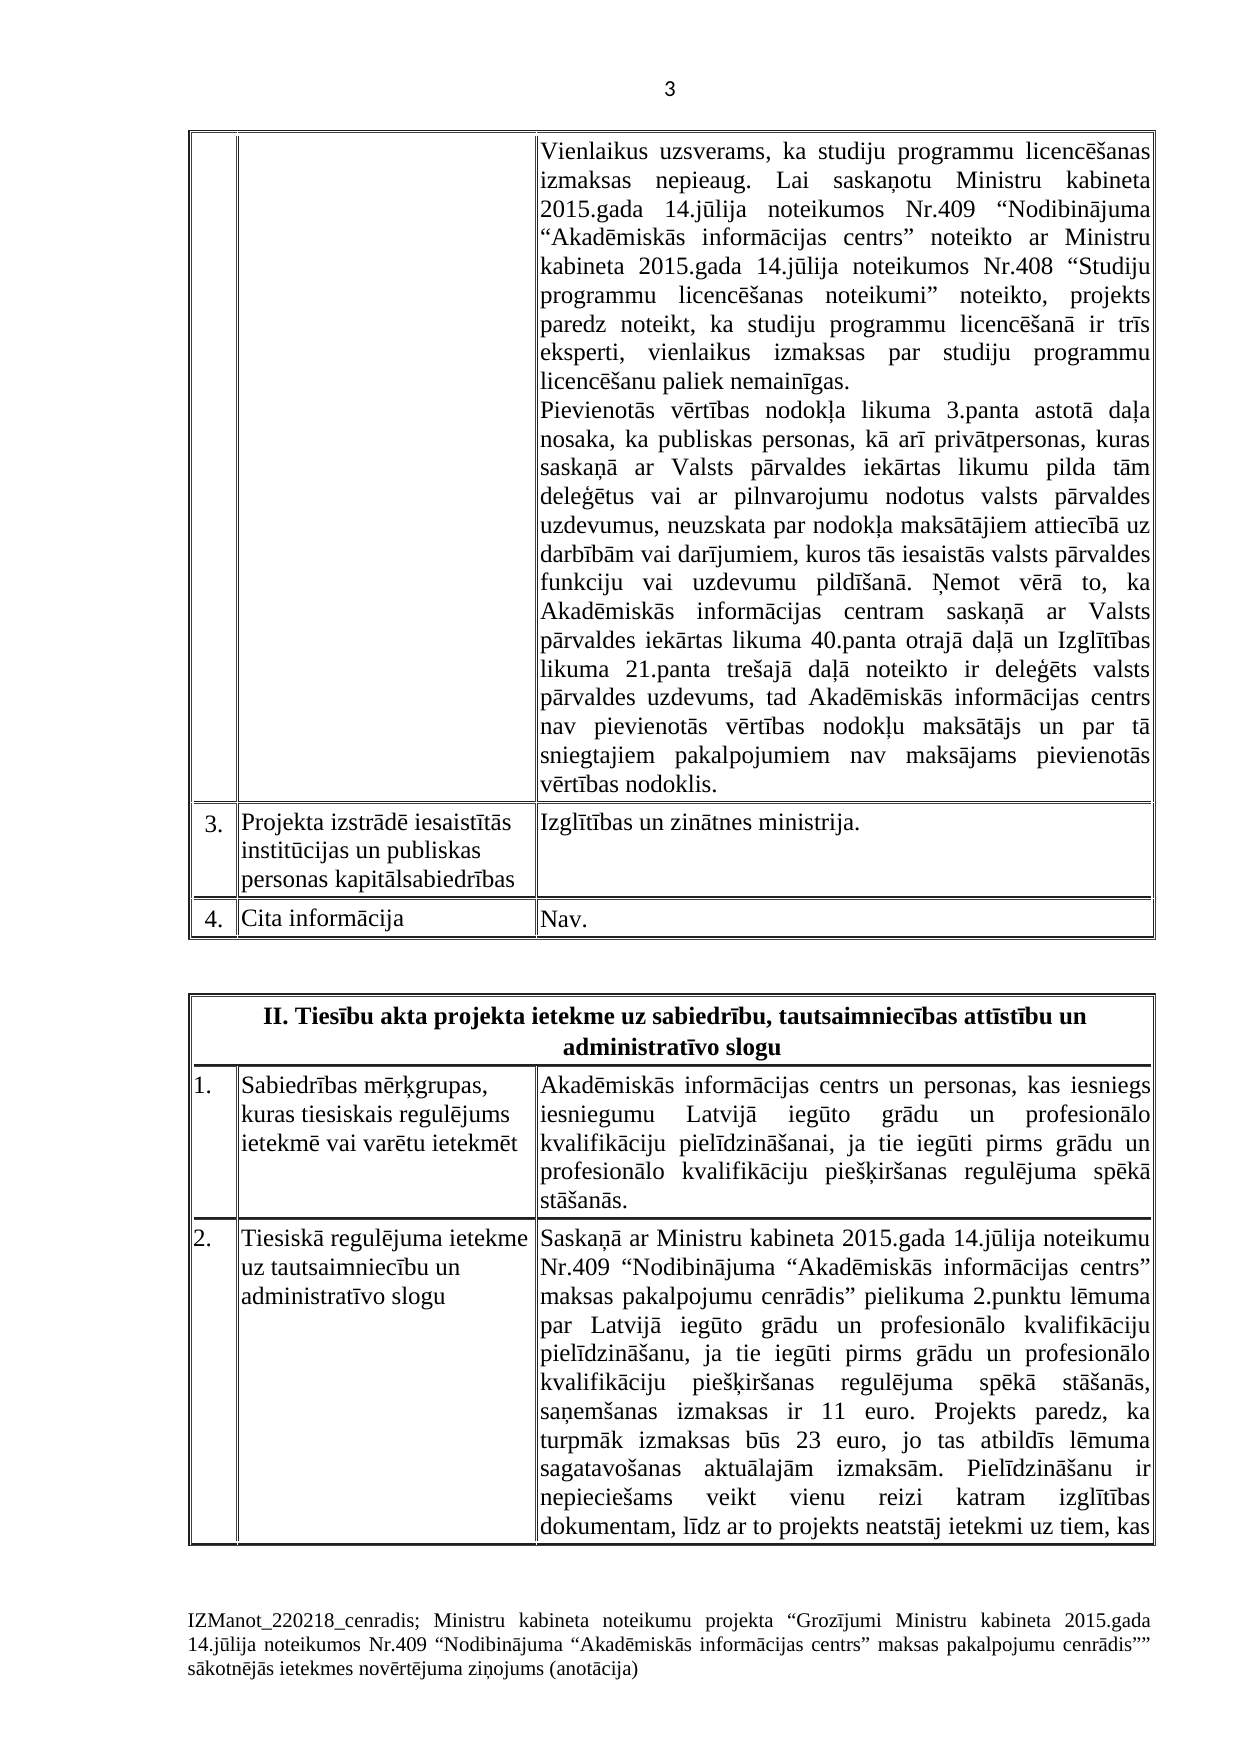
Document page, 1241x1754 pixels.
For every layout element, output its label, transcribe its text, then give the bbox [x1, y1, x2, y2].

table_cell 2. [192, 1217, 238, 1543]
table_cell 4. [192, 896, 238, 936]
table_cell 2. [192, 133, 238, 801]
table_cell Akadēmiskās informācijas centrs un personas, kas iesniegs iesniegumu Latvijā iegūto grādu un profesionālo kvalifikāciju pielīdzināšanai, ja tie iegūti pirms grādu un profesionālo kvalifikāciju piešķiršanas regulējuma spēkā stāšanās. [538, 1064, 1153, 1217]
table_cell Izglītības un zinātnes ministrija. [537, 801, 1154, 896]
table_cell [238, 1220, 537, 1543]
table_cell 3. [190, 801, 238, 896]
table_header II. Tiesību akta projekta ietekme uz sabiedrību, tautsaimniecības attīstību un administratīvo slogu [192, 997, 1153, 1064]
table_cell Nav. [537, 896, 1153, 936]
table_cell Projekta izstrādē iesaistītās institūcijas un publiskas personas kapitālsabiedrības [239, 804, 535, 896]
table_cell Cita informācija [238, 900, 537, 936]
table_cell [537, 133, 1153, 801]
table_cell 1. [192, 1064, 236, 1217]
table_cell Sabiedrības mērķgrupas, kuras tiesiskais regulējums ietekmē vai varētu ietekmēt [239, 1067, 535, 1217]
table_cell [238, 133, 537, 801]
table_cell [537, 1217, 1153, 1543]
